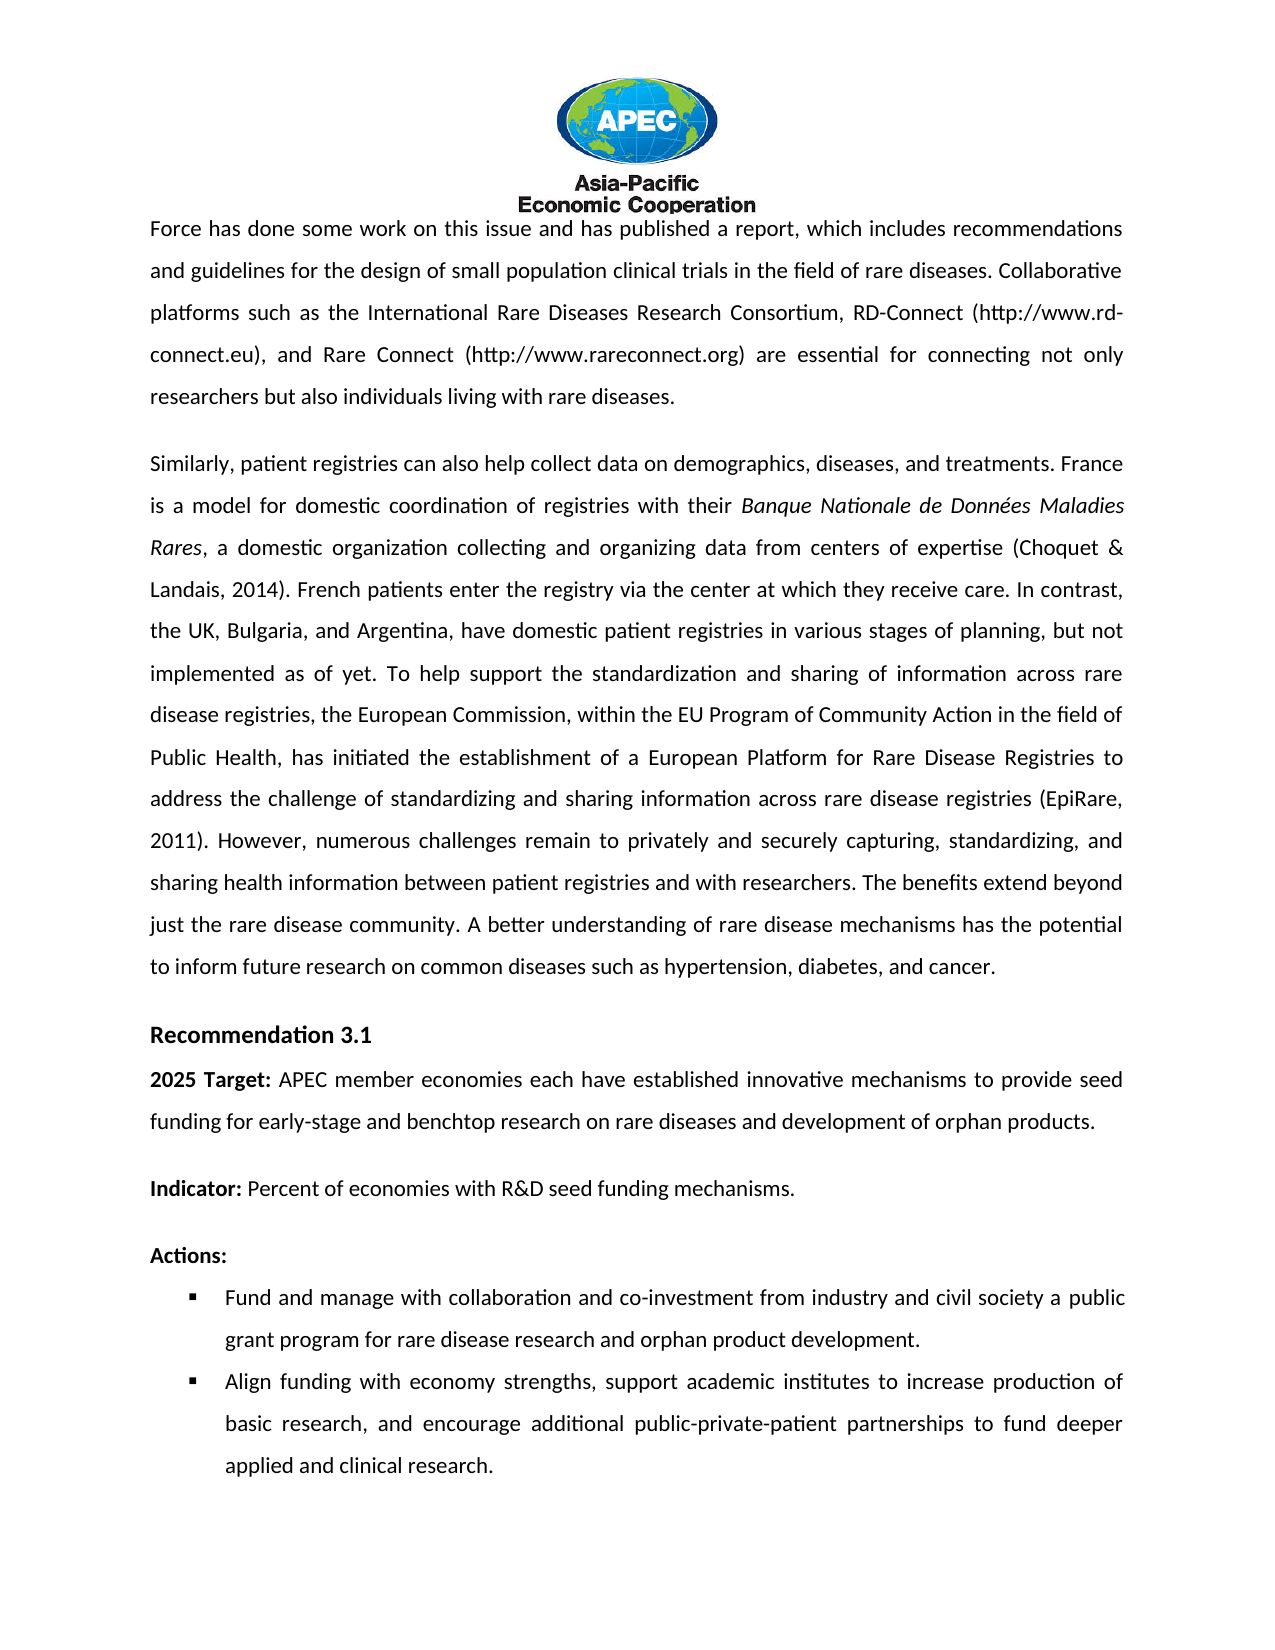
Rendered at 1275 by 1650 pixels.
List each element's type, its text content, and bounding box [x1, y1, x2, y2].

list Fund and manage with collaboration and co-investment from industry and civil society a public grant program for rare disease research and orphan product development. [187, 1283, 1125, 1353]
text 2025 Target: APEC member economies each have established innovative mechanisms to provide seed funding for early-stage and benchtop research on rare diseases and development of orphan products. [150, 1065, 1125, 1135]
text Actions: [150, 1241, 1125, 1269]
text Indicator: Percent of economies with R&D seed funding mechanisms. [150, 1174, 1125, 1202]
picture [517, 75, 758, 214]
list Align funding with economy strengths, support academic institutes to increase production of basic research, and encourage additional public-private-patient partnerships to fund deeper applied and clinical research. [187, 1367, 1125, 1479]
text Similarly, patient registries can also help collect data on demographics, diseases, and treatments. France is a model for domestic coordination of registries with their Banque Nationale de Données Maladies Rares, a domestic organization collecting and organizing data from centers of expertise (Choquet & Landais, 2014). French patients enter the registry via the center at which they receive care. In contrast, the UK, Bulgaria, and Argentina, have domestic patient registries in various stages of planning, but not implemented as of yet. To help support the standardization and sharing of information across rare disease registries, the European Commission, within the EU Program of Community Action in the field of Public Health, has initiated the establishment of a European Platform for Rare Disease Registries to address the challenge of standardizing and sharing information across rare disease registries (EpiRare, 2011). However, numerous challenges remain to privately and securely capturing, standardizing, and sharing health information between patient registries and with researchers. The benefits extend beyond just the rare disease community. A better understanding of rare disease mechanisms has the potential to inform future research on common diseases such as hypertension, diabetes, and cancer. [150, 449, 1125, 981]
text Recommendation 3.1 [150, 1019, 1125, 1050]
